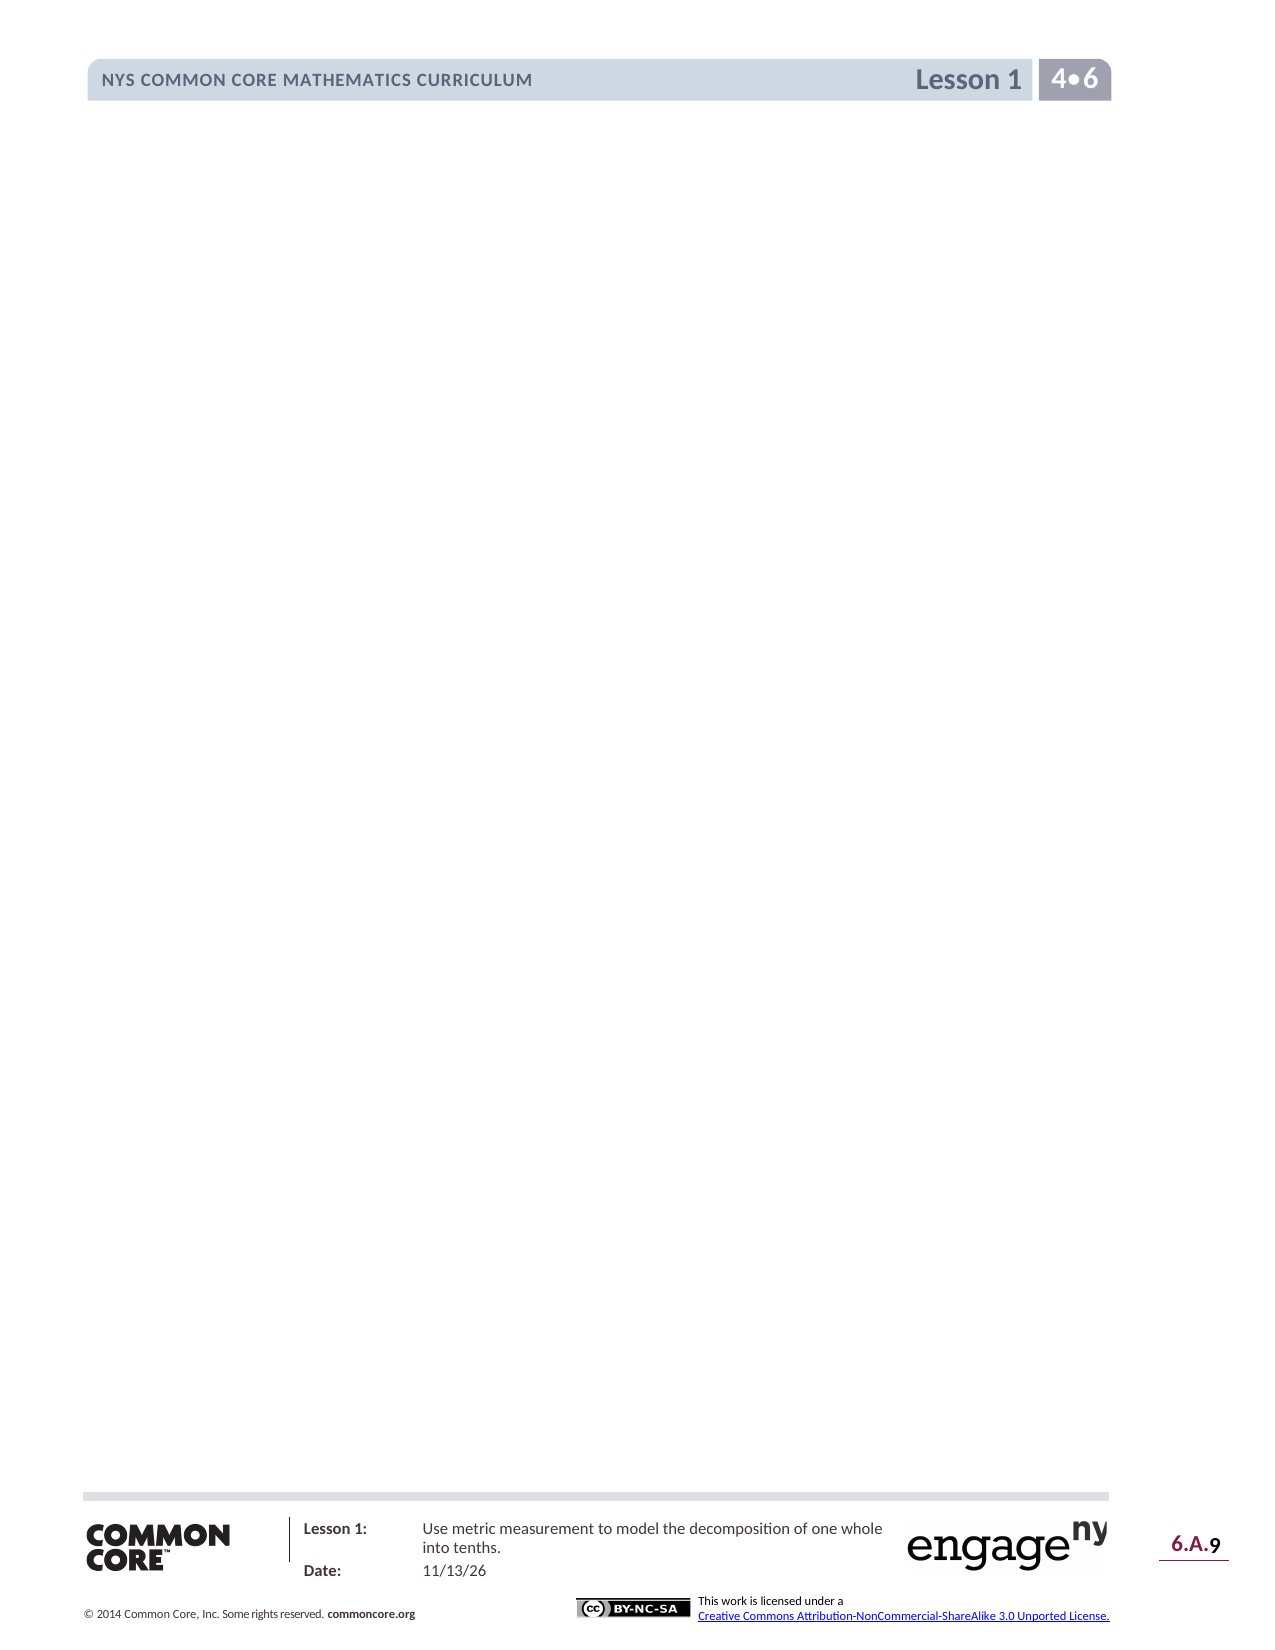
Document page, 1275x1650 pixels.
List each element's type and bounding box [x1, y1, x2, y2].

picture [81, 1518, 234, 1576]
picture [574, 1598, 691, 1617]
picture [906, 1518, 1107, 1573]
